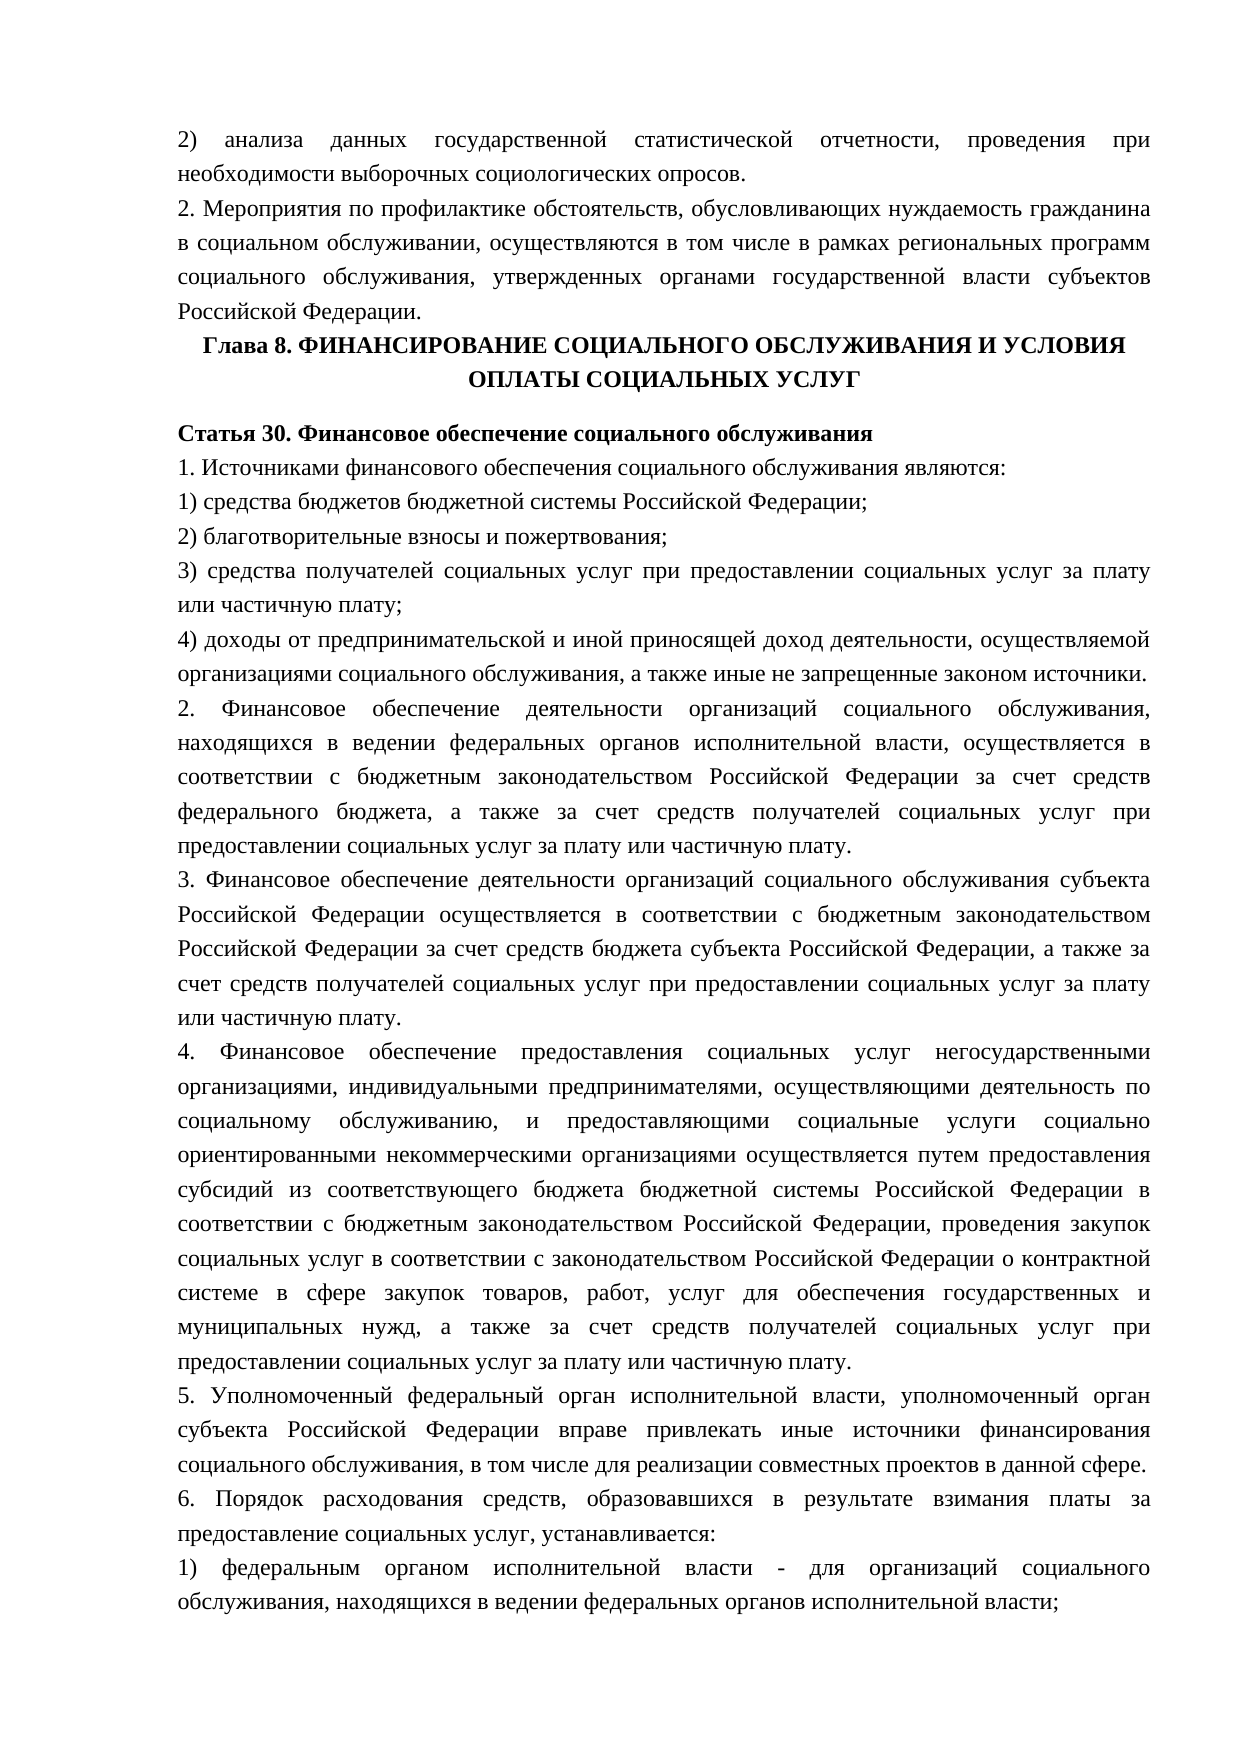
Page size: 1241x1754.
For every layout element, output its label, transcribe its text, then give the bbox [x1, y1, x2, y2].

text 2. Финансовое обеспечение деятельности организаций социального обслуживания, находящихся в ведении федеральных органов исполнительной власти, осуществляется в соответствии с бюджетным законодательством Российской Федерации за счет средств федерального бюджета, а также за счет средств получателей социальных услуг при предоставлении социальных услуг за плату или частичную плату. [177, 687, 1152, 859]
text 1) федеральным органом исполнительной власти - для организаций социального обслуживания, находящихся в ведении федеральных органов исполнительной власти; [177, 1546, 1152, 1615]
text 1. Источниками финансового обеспечения социального обслуживания являются: [177, 446, 1152, 481]
text 2) благотворительные взносы и пожертвования; [177, 515, 1152, 549]
text 3. Финансовое обеспечение деятельности организаций социального обслуживания субъекта Российской Федерации осуществляется в соответствии с бюджетным законодательством Российской Федерации за счет средств бюджета субъекта Российской Федерации, а также за счет средств получателей социальных услуг при предоставлении социальных услуг за плату или частичную плату. [177, 859, 1152, 1031]
text 2) анализа данных государственной статистической отчетности, проведения при необходимости выборочных социологических опросов. [177, 118, 1152, 187]
text Статья 30. Финансовое обеспечение социального обслуживания [177, 412, 1152, 446]
text 4. Финансовое обеспечение предоставления социальных услуг негосударственными организациями, индивидуальными предпринимателями, осуществляющими деятельность по социальному обслуживанию, и предоставляющими социальные услуги социально ориентированными некоммерческими организациями осуществляется путем предоставления субсидий из соответствующего бюджета бюджетной системы Российской Федерации в соответствии с бюджетным законодательством Российской Федерации, проведения закупок социальных услуг в соответствии с законодательством Российской Федерации о контрактной системе в сфере закупок товаров, работ, услуг для обеспечения государственных и муниципальных нужд, а также за счет средств получателей социальных услуг при предоставлении социальных услуг за плату или частичную плату. [177, 1031, 1152, 1374]
text 5. Уполномоченный федеральный орган исполнительной власти, уполномоченный орган субъекта Российской Федерации вправе привлекать иные источники финансирования социального обслуживания, в том числе для реализации совместных проектов в данной сфере. [177, 1374, 1152, 1477]
text ОПЛАТЫ СОЦИАЛЬНЫХ УСЛУГ [177, 359, 1152, 393]
text 6. Порядок расходования средств, образовавшихся в результате взимания платы за предоставление социальных услуг, устанавливается: [177, 1477, 1152, 1546]
text Глава 8. ФИНАНСИРОВАНИЕ СОЦИАЛЬНОГО ОБСЛУЖИВАНИЯ И УСЛОВИЯ [177, 324, 1152, 359]
text 4) доходы от предпринимательской и иной приносящей доход деятельности, осуществляемой организациями социального обслуживания, а также иные не запрещенные законом источники. [177, 618, 1152, 687]
text 2. Мероприятия по профилактике обстоятельств, обусловливающих нуждаемость гражданина в социальном обслуживании, осуществляются в том числе в рамках региональных программ социального обслуживания, утвержденных органами государственной власти субъектов Российской Федерации. [177, 187, 1152, 324]
text 1) средства бюджетов бюджетной системы Российской Федерации; [177, 481, 1152, 515]
text 3) средства получателей социальных услуг при предоставлении социальных услуг за плату или частичную плату; [177, 549, 1152, 618]
